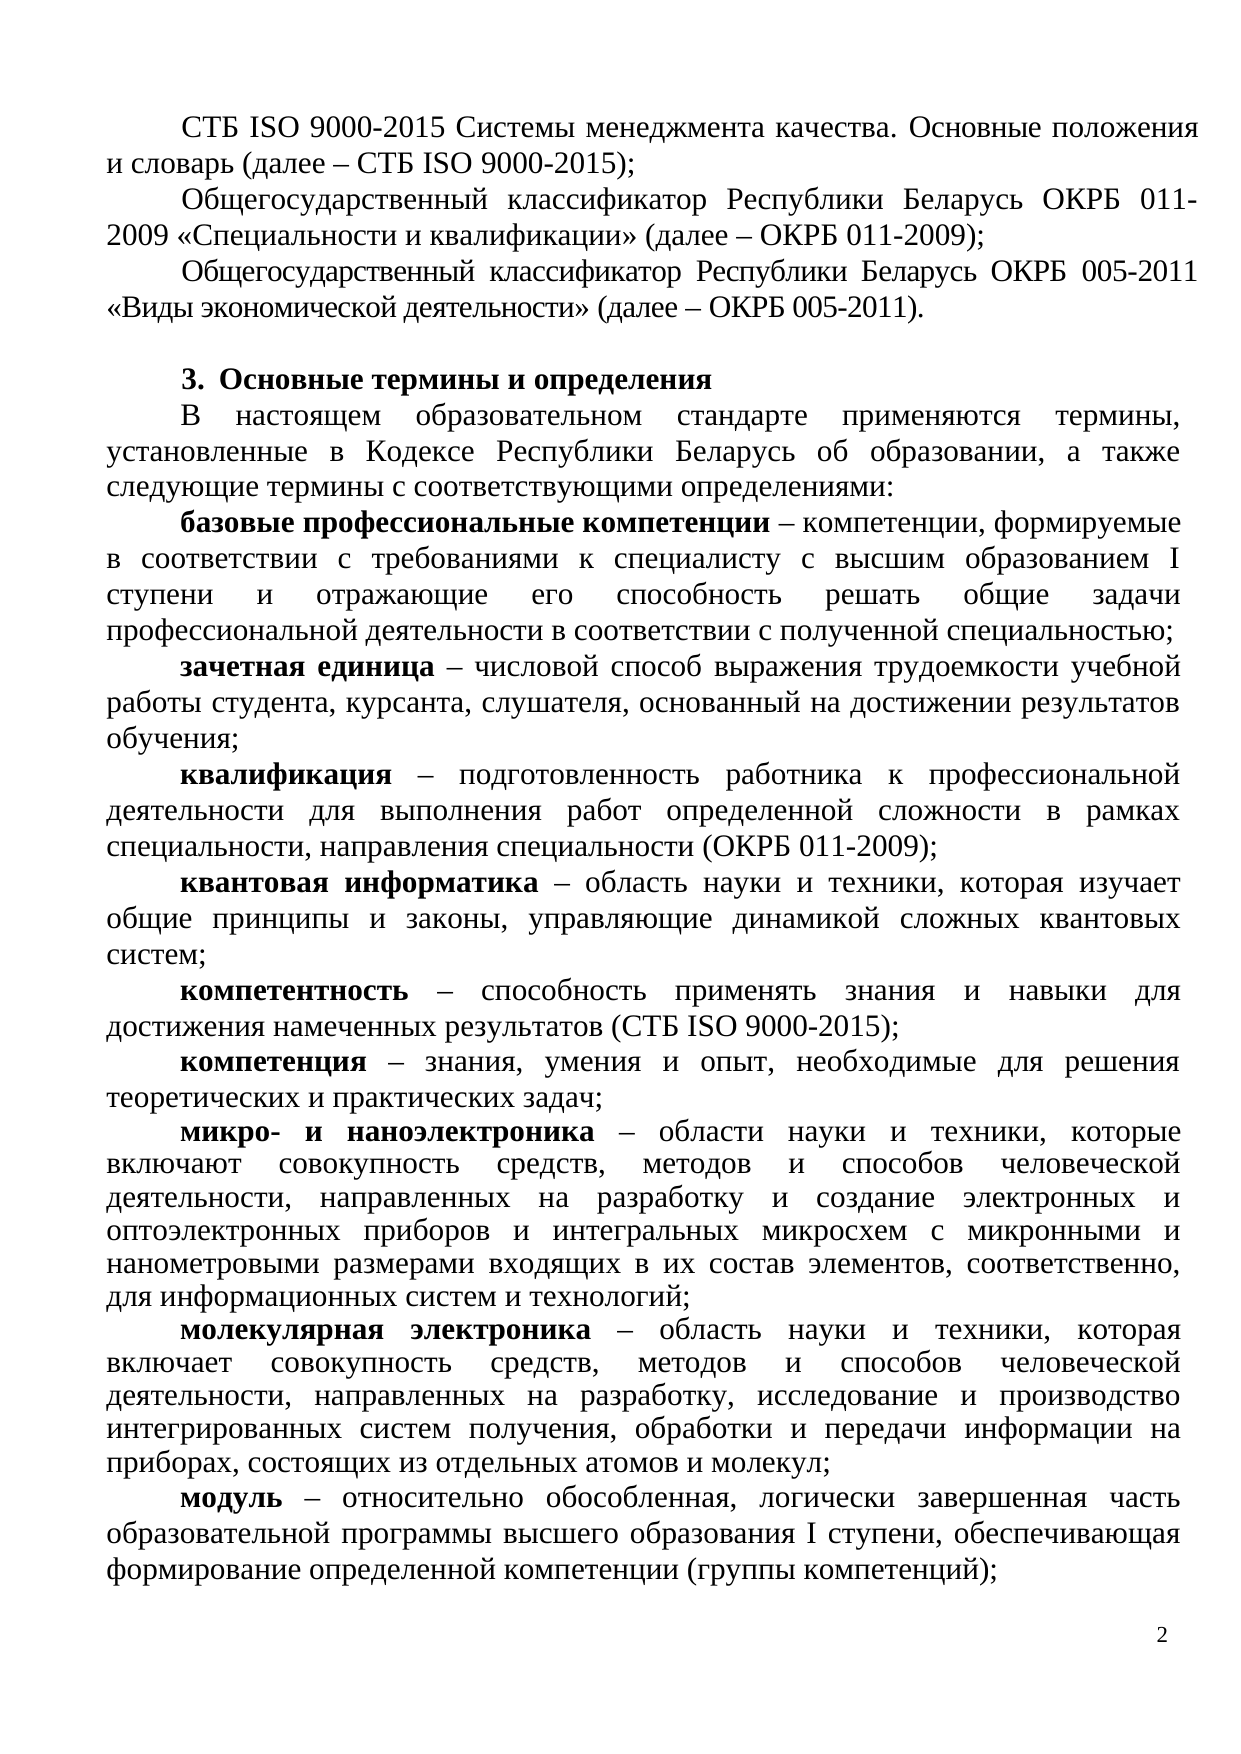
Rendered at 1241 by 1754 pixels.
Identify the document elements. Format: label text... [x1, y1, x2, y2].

text базовые профессиональные компетенции – компетенции, формируемые в соответствии с требованиями к специалисту с высшим образованием I ступени и отражающие его способность решать общие задачи профессиональной деятельности в соответствии с полученной специальностью; [106, 504, 1182, 647]
list Основные термины и определения [181, 360, 1198, 396]
text зачетная единица – числовой способ выражения трудоемкости учебной работы студента, курсанта, слушателя, основанный на достижении результатов обучения; [106, 647, 1182, 755]
text квантовая информатика – область науки и техники, которая изучает общие принципы и законы, управляющие динамикой сложных квантовых систем; [106, 863, 1182, 971]
text Общегосударственный классификатор Республики Беларусь ОКРБ 005-2011 «Виды экономической деятельности» (далее – ОКРБ 005-2011). [106, 252, 1198, 324]
text молекулярная электроника – область науки и техники, которая включает совокупность средств, методов и способов человеческой деятельности, направленных на разработку, исследование и производство интегрированных систем получения, обработки и передачи информации на приборах, состоящих из отдельных атомов и молекул; [106, 1313, 1182, 1479]
text Общегосударственный классификатор Республики Беларусь ОКРБ 011-2009 «Специальности и квалификации» (далее – ОКРБ 011-2009); [106, 180, 1198, 252]
text СТБ ISO 9000-2015 Системы менеджмента качества. Основные положения и словарь (далее – СТБ ISО 9000-2015); [106, 108, 1198, 180]
text модуль – относительно обособленная, логически завершенная часть образовательной программы высшего образования I ступени, обеспечивающая формирование определенной компетенции (группы компетенций); [106, 1479, 1182, 1587]
text компетентность – способность применять знания и навыки для достижения намеченных результатов (СТБ ISO 9000-2015); [106, 971, 1182, 1043]
text квалификация – подготовленность работника к профессиональной деятельности для выполнения работ определенной сложности в рамках специальности, направления специальности (ОКРБ 011-2009); [106, 755, 1181, 863]
text микро- и наноэлектроника – области науки и техники, которые включают совокупность средств, методов и способов человеческой деятельности, направленных на разработку и создание электронных и оптоэлектронных приборов и интегральных микросхем с микронными и нанометровыми размерами входящих в их состав элементов, соответственно, для информационных систем и технологий; [106, 1114, 1182, 1313]
text компетенция – знания, умения и опыт, необходимые для решения теоретических и практических задач; [106, 1043, 1181, 1114]
text В настоящем образовательном стандарте применяются термины, установленные в Кодексе Республики Беларусь об образовании, а также следующие термины с соответствующими определениями: [106, 396, 1181, 504]
